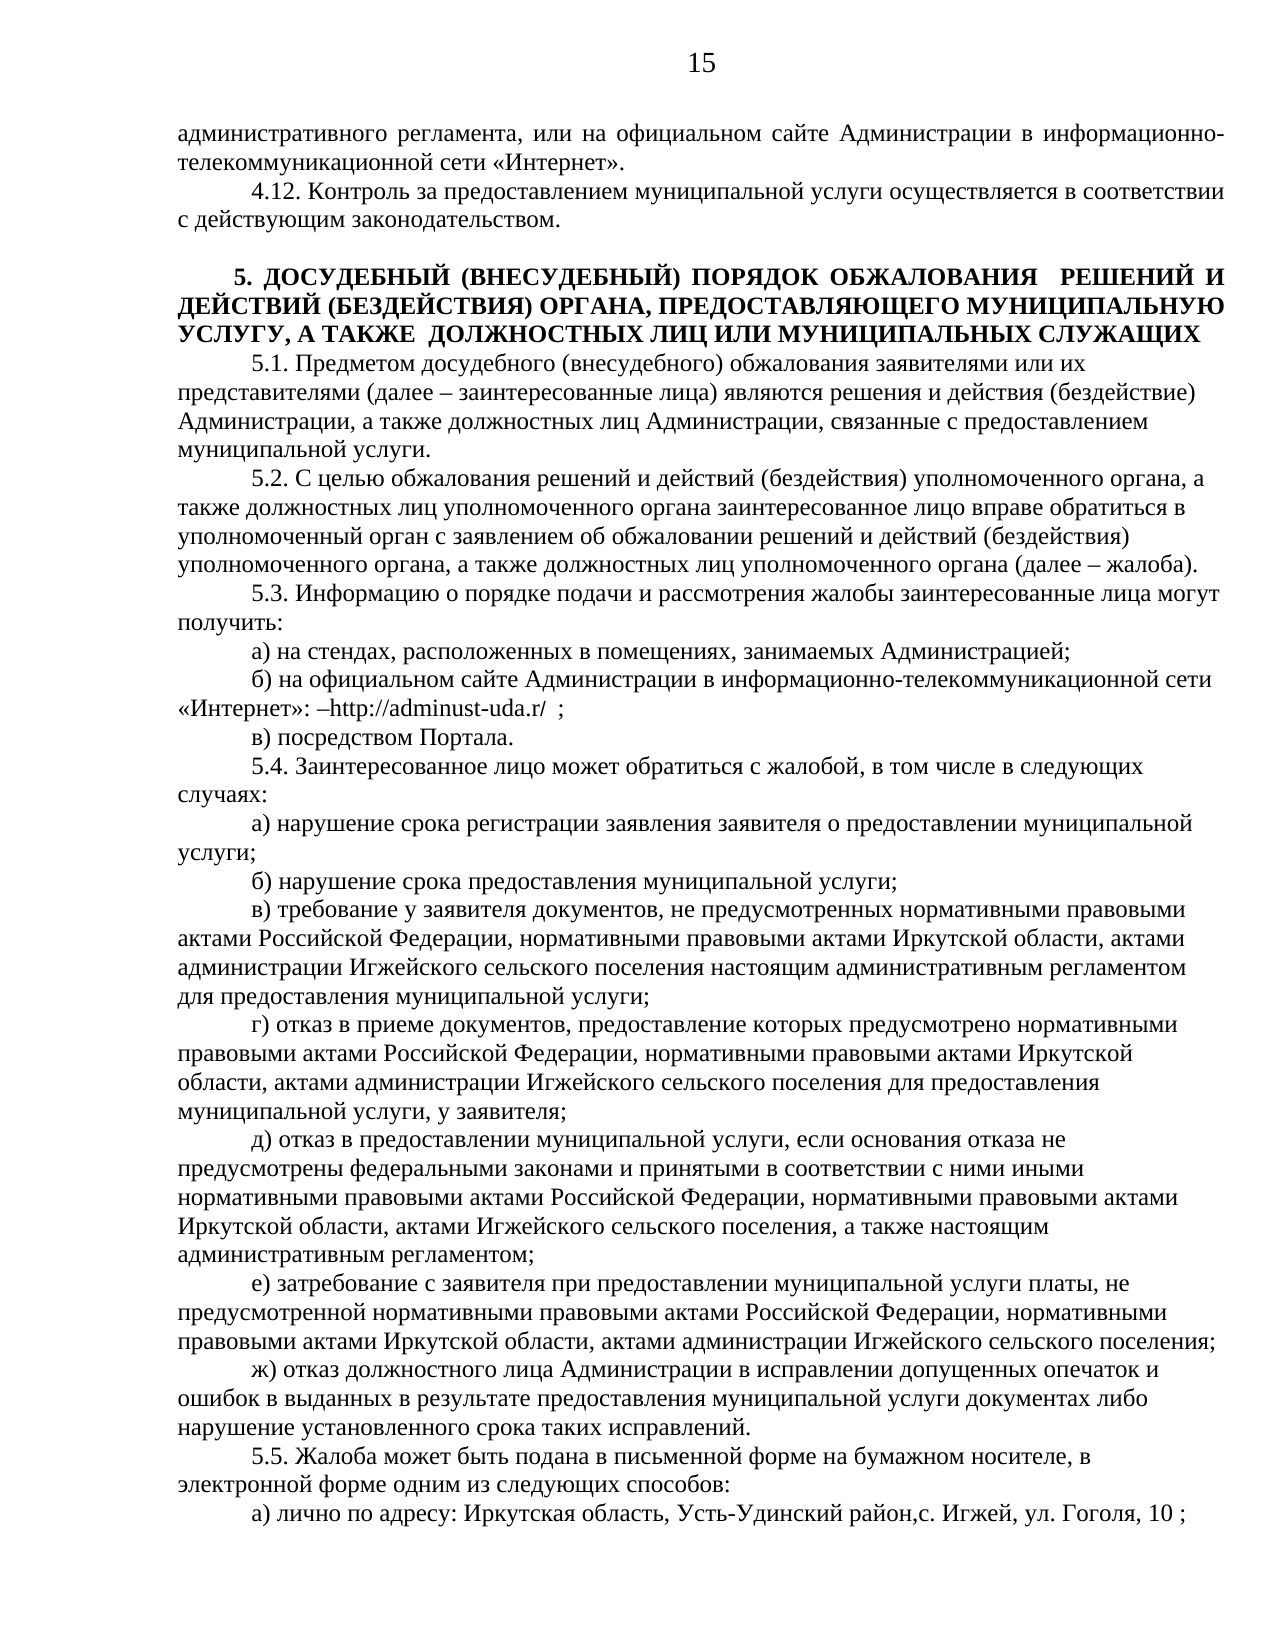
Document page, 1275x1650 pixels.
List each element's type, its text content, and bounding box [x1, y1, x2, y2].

text ж) отказ должностного лица Администрации в исправлении допущенных опечаток и ошибок в выданных в результате предоставления муниципальной услуги документах либо нарушение установленного срока таких исправлений. [177, 1354, 1226, 1441]
text 4.12. Контроль за предоставлением муниципальной услуги осуществляется в соответствии с действующим законодательством. [177, 176, 1226, 233]
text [177, 118, 1226, 176]
text в) требование у заявителя документов, не предусмотренных нормативными правовыми актами Российской Федерации, нормативными правовыми актами Иркутской области, актами администрации Игжейского сельского поселения настоящим административным регламентом для предоставления муниципальной услуги; [177, 894, 1226, 1009]
text е) затребование с заявителя при предоставлении муниципальной услуги платы, не предусмотренной нормативными правовыми актами Российской Федерации, нормативными правовыми актами Иркутской области, актами администрации Игжейского сельского поселения; [177, 1268, 1226, 1354]
text 5.5. Жалоба может быть подана в письменной форме на бумажном носителе, в электронной форме одним из следующих способов: [177, 1441, 1226, 1498]
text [177, 1498, 1226, 1527]
text б) на официальном сайте Администрации в информационно-телекоммуникационной сети «Интернет»: –http://adminust-uda.r/ ; [177, 664, 1226, 722]
text в) посредством Портала. [177, 722, 1226, 751]
text а) нарушение срока регистрации заявления заявителя о предоставлении муниципальной услуги; [177, 808, 1226, 866]
text 5.4. Заинтересованное лицо может обратиться с жалобой, в том числе в следующих случаях: [177, 751, 1226, 808]
text 5. ДОСУДЕБНЫЙ (ВНЕСУДЕБНЫЙ) ПОРЯДОК ОБЖАЛОВАНИЯ РЕШЕНИЙ И ДЕЙСТВИЙ (БЕЗДЕЙСТВИЯ) ОРГАНА, ПРЕДОСТАВЛЯЮЩЕГО МУНИЦИПАЛЬНУЮ УСЛУГУ, А ТАКЖЕ ДОЛЖНОСТНЫХ ЛИЦ ИЛИ МУНИЦИПАЛЬНЫХ СЛУЖАЩИХ [177, 262, 1226, 348]
text 5.2. С целью обжалования решений и действий (бездействия) уполномоченного органа, а также должностных лиц уполномоченного органа заинтересованное лицо вправе обратиться в уполномоченный орган с заявлением об обжаловании решений и действий (бездействия) уполномоченного органа, а также должностных лиц уполномоченного органа (далее – жалоба). [177, 463, 1226, 578]
text б) нарушение срока предоставления муниципальной услуги; [177, 866, 1226, 894]
text 5.3. Информацию о порядке подачи и рассмотрения жалобы заинтересованные лица могут получить: [177, 578, 1226, 636]
text г) отказ в приеме документов, предоставление которых предусмотрено нормативными правовыми актами Российской Федерации, нормативными правовыми актами Иркутской области, актами администрации Игжейского сельского поселения для предоставления муниципальной услуги, у заявителя; [177, 1009, 1226, 1124]
text а) на стендах, расположенных в помещениях, занимаемых Администрацией; [177, 636, 1226, 664]
text д) отказ в предоставлении муниципальной услуги, если основания отказа не предусмотрены федеральными законами и принятыми в соответствии с ними иными нормативными правовыми актами Российской Федерации, нормативными правовыми актами Иркутской области, актами Игжейского сельского поселения, а также настоящим административным регламентом; [177, 1124, 1226, 1268]
text 5.1. Предметом досудебного (внесудебного) обжалования заявителями или их представителями (далее – заинтересованные лица) являются решения и действия (бездействие) Администрации, а также должностных лиц Администрации, связанные с предоставлением муниципальной услуги. [177, 348, 1226, 463]
